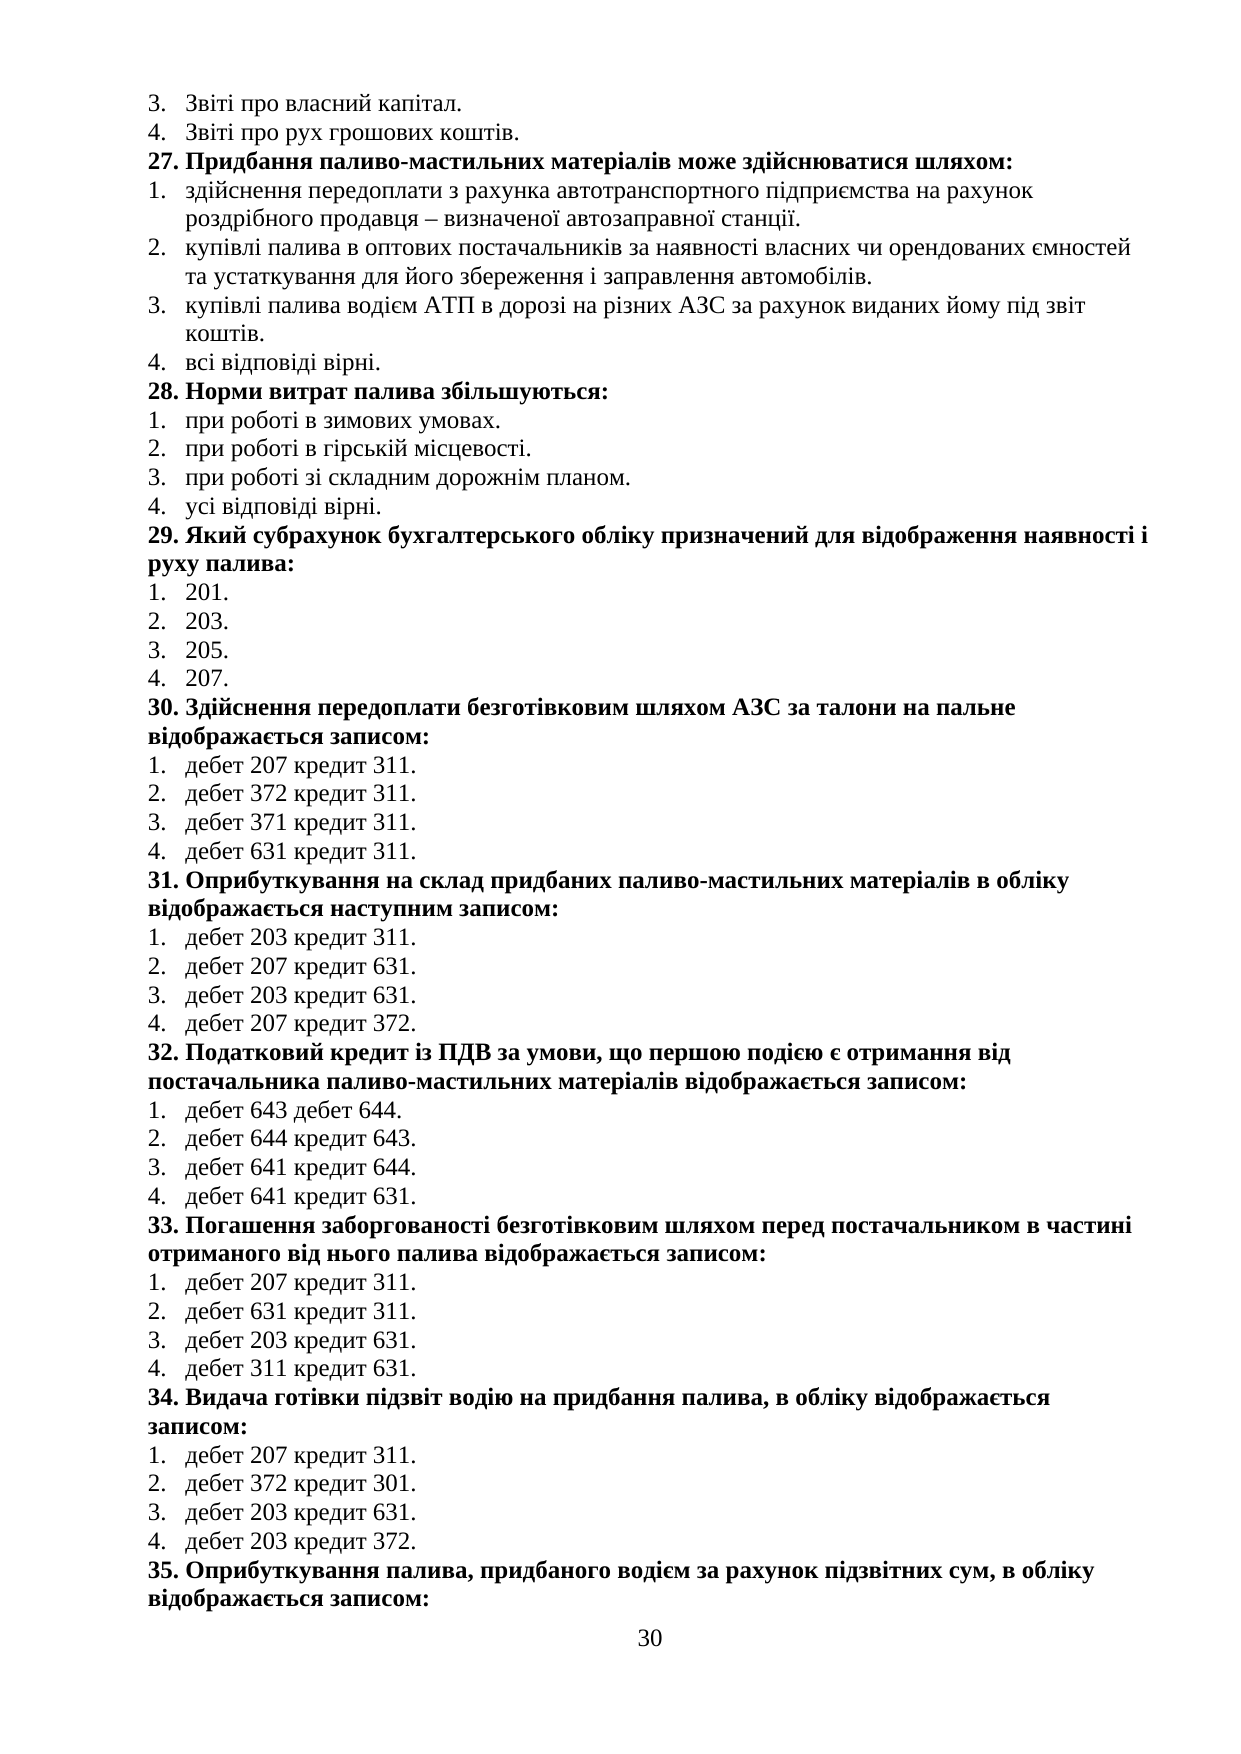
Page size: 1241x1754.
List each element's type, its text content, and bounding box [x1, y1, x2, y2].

list при роботі зі складним дорожнім планом. [148, 462, 1152, 491]
list дебет 631 кредит 311. [148, 1296, 1152, 1325]
text 32. Податковий кредит із ПДВ за умови, що першою подією є отримання від постачальника паливо-мастильних матеріалів відображається записом: [148, 1037, 1152, 1095]
list дебет 372 кредит 301. [148, 1468, 1152, 1497]
text 31. Оприбуткування на склад придбаних паливо-мастильних матеріалів в обліку [148, 865, 1152, 893]
list дебет 207 кредит 372. [148, 1008, 1152, 1037]
list 207. [148, 663, 1152, 692]
text 29. Який субрахунок бухгалтерського обліку призначений для відображення наявності і руху палива: [148, 520, 1152, 577]
list при роботі в гірській місцевості. [148, 433, 1152, 462]
text відображається наступним записом: [148, 893, 1152, 922]
text отриманого від нього палива відображається записом: [148, 1238, 1152, 1267]
list 201. [148, 577, 1152, 606]
text 27. Придбання паливо-мастильних матеріалів може здійснюватися шляхом: [148, 146, 1152, 175]
list дебет 203 кредит 631. [148, 1325, 1152, 1353]
list здійснення передоплати з рахунка автотранспортного підприємства на рахунок роздрібного продавця – визначеної автозаправної станції. [148, 175, 1152, 232]
list купівлі палива водієм АТП в дорозі на різних АЗС за рахунок виданих йому під звіт коштів. [148, 290, 1152, 347]
list дебет 311 кредит 631. [148, 1353, 1152, 1382]
text 33. Погашення заборгованості безготівковим шляхом перед постачальником в частині [148, 1210, 1152, 1238]
list усі відповіді вірні. [148, 491, 1152, 520]
list дебет 207 кредит 311. [148, 1267, 1152, 1296]
list дебет 207 кредит 311. [148, 1440, 1152, 1468]
list дебет 631 кредит 311. [148, 836, 1152, 865]
list дебет 372 кредит 311. [148, 778, 1152, 807]
text відображається записом: [148, 1583, 1152, 1612]
list купівлі палива в оптових постачальників за наявності власних чи орендованих ємностей та устаткування для його збереження і заправлення автомобілів. [148, 232, 1152, 290]
list дебет 207 кредит 311. [148, 750, 1152, 778]
list Звіті про власний капітал. [148, 88, 1152, 117]
list дебет 371 кредит 311. [148, 807, 1152, 836]
text 35. Оприбуткування палива, придбаного водієм за рахунок підзвітних сум, в обліку [148, 1555, 1152, 1583]
list дебет 644 кредит 643. [148, 1123, 1152, 1152]
list дебет 203 кредит 311. [148, 922, 1152, 951]
list дебет 643 дебет 644. [148, 1095, 1152, 1123]
list дебет 203 кредит 372. [148, 1526, 1152, 1555]
text 34. Видача готівки підзвіт водію на придбання палива, в обліку відображається записом: [148, 1382, 1152, 1440]
text 30. Здійснення передоплати безготівковим шляхом АЗС за талони на пальне відображається записом: [148, 692, 1152, 750]
list Звіті про рух грошових коштів. [148, 117, 1152, 146]
list дебет 641 кредит 644. [148, 1152, 1152, 1181]
text 28. Норми витрат палива збільшуються: [148, 376, 1152, 405]
list дебет 203 кредит 631. [148, 980, 1152, 1008]
list при роботі в зимових умовах. [148, 405, 1152, 433]
list 203. [148, 606, 1152, 635]
list дебет 203 кредит 631. [148, 1497, 1152, 1526]
list всі відповіді вірні. [148, 347, 1152, 376]
list дебет 207 кредит 631. [148, 951, 1152, 980]
list дебет 641 кредит 631. [148, 1181, 1152, 1210]
list 205. [148, 635, 1152, 663]
